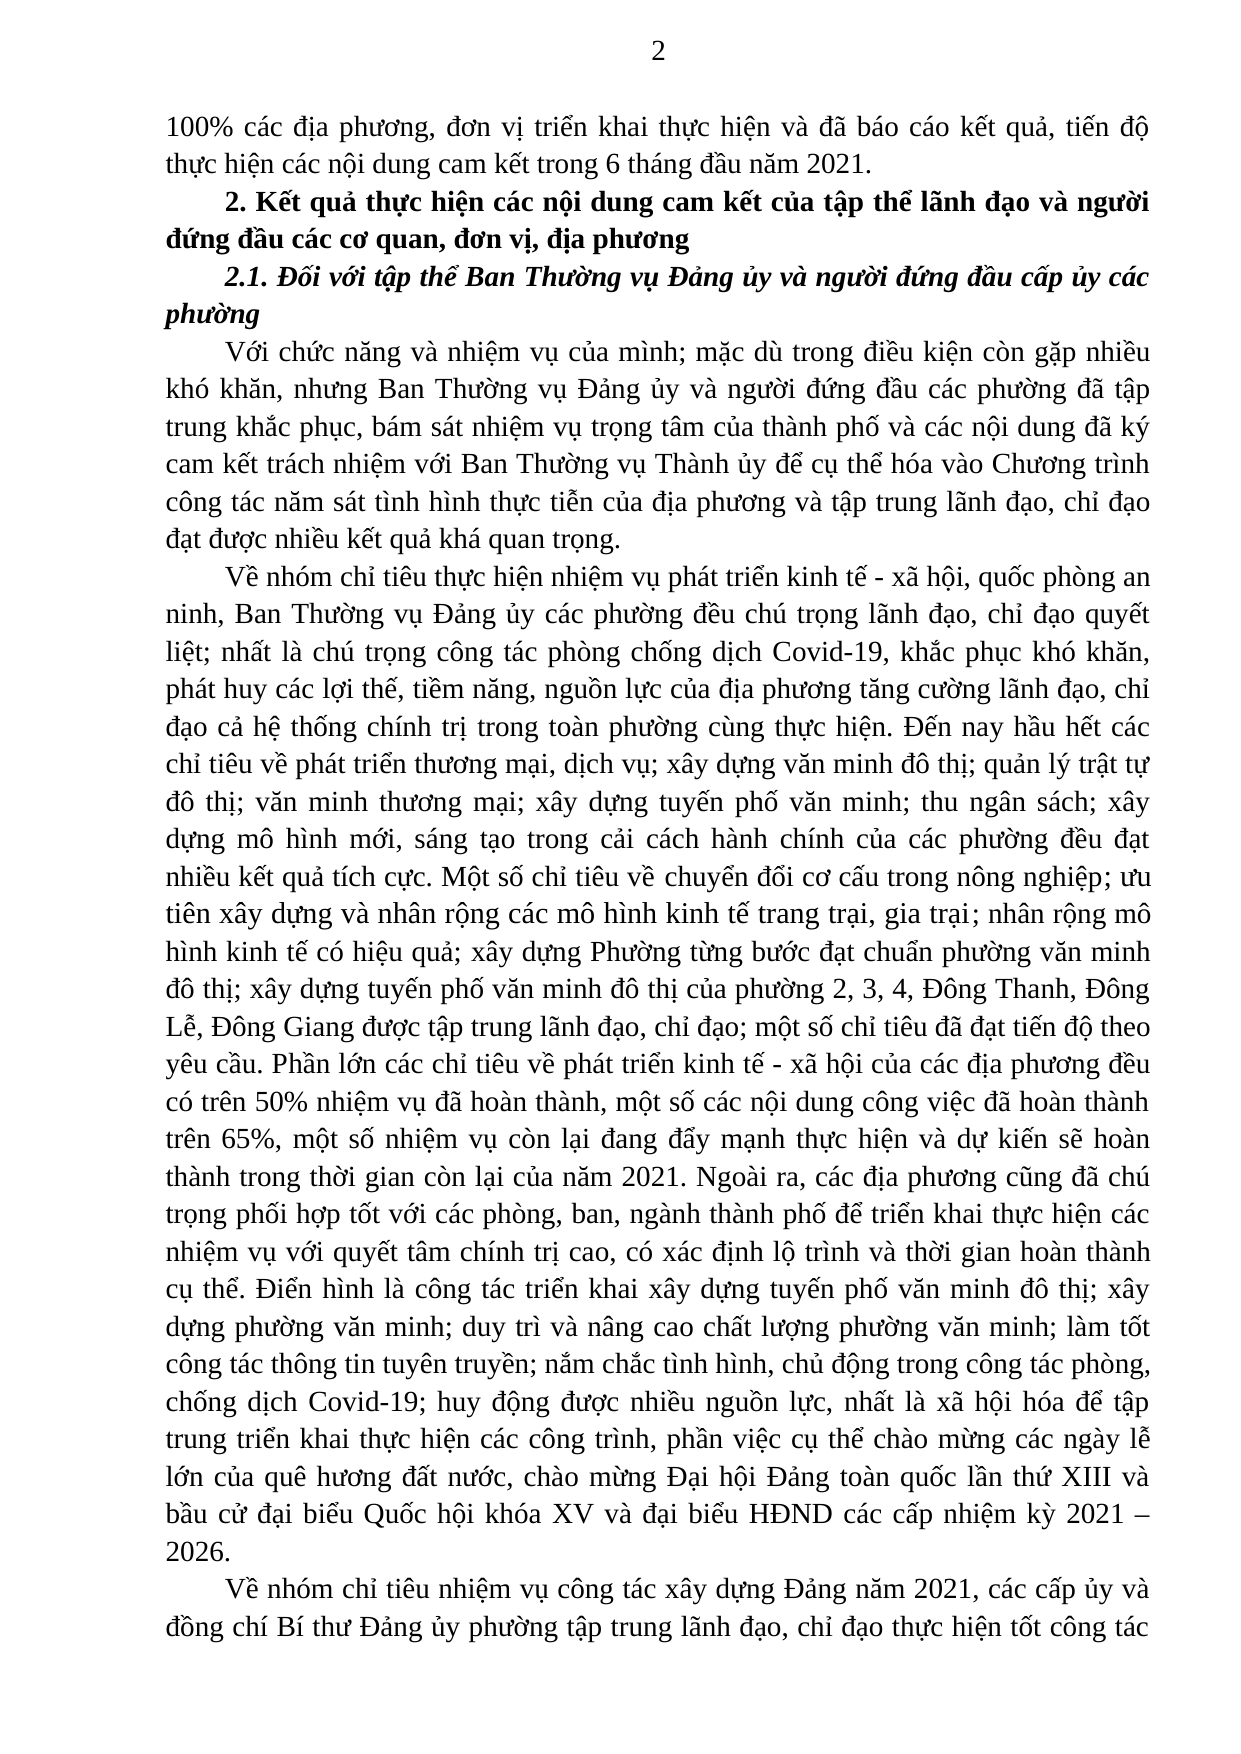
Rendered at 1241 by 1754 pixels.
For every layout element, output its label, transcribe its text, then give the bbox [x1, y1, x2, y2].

text 2.1. Đối với tập thể Ban Thường vụ Đảng ủy và người đứng đầu cấp ủy các phường [165, 256, 1152, 331]
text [165, 1569, 1152, 1644]
text 2. Kết quả thực hiện các nội dung cam kết của tập thể lãnh đạo và người đứng đầu các cơ quan, đơn vị, địa phương [165, 181, 1152, 256]
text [165, 106, 1152, 181]
text Về nhóm chỉ tiêu thực hiện nhiệm vụ phát triển kinh tế - xã hội, quốc phòng an ninh, Ban Thường vụ Đảng ủy các phường đều chú trọng lãnh đạo, chỉ đạo quyết liệt; nhất là chú trọng công tác phòng chống dịch Covid-19, khắc phục khó khăn, phát huy các lợi thế, tiềm năng, nguồn lực của địa phương tăng cường lãnh đạo, chỉ đạo cả hệ thống chính trị trong toàn phường cùng thực hiện. Đến nay hầu hết các chỉ tiêu về phát triển thương mại, dịch vụ; xây dựng văn minh đô thị; quản lý trật tự đô thị; văn minh thương mại; xây dựng tuyến phố văn minh; thu ngân sách; xây dựng mô hình mới, sáng tạo trong cải cách hành chính của các phường đều đạt nhiều kết quả tích cực. Một số chỉ tiêu về chuyển đổi cơ cấu trong nông nghiệp; ưu tiên xây dựng và nhân rộng các mô hình kinh tế trang trại, gia trại; nhân rộng mô hình kinh tế có hiệu quả; xây dựng Phường từng bước đạt chuẩn phường văn minh đô thị; xây dựng tuyến phố văn minh đô thị của phường 2, 3, 4, Đông Thanh, Đông Lễ, Đông Giang được tập trung lãnh đạo, chỉ đạo; một số chỉ tiêu đã đạt tiến độ theo yêu cầu. Phần lớn các chỉ tiêu về phát triển kinh tế - xã hội của các địa phương đều có trên 50% nhiệm vụ đã hoàn thành, một số các nội dung công việc đã hoàn thành trên 65%, một số nhiệm vụ còn lại đang đẩy mạnh thực hiện và dự kiến sẽ hoàn thành trong thời gian còn lại của năm 2021. Ngoài ra, các địa phương cũng đã chú trọng phối hợp tốt với các phòng, ban, ngành thành phố để triển khai thực hiện các nhiệm vụ với quyết tâm chính trị cao, có xác định lộ trình và thời gian hoàn thành cụ thể. Điển hình là công tác triển khai xây dựng tuyến phố văn minh đô thị; xây dựng phường văn minh; duy trì và nâng cao chất lượng phường văn minh; làm tốt công tác thông tin tuyên truyền; nắm chắc tình hình, chủ động trong công tác phòng, chống dịch Covid-19; huy động được nhiều nguồn lực, nhất là xã hội hóa để tập trung triển khai thực hiện các công trình, phần việc cụ thể chào mừng các ngày lễ lớn của quê hương đất nước, chào mừng Đại hội Đảng toàn quốc lần thứ XIII và bầu cử đại biểu Quốc hội khóa XV và đại biểu HĐND các cấp nhiệm kỳ 2021 – 2026. [165, 556, 1152, 1569]
text Với chức năng và nhiệm vụ của mình; mặc dù trong điều kiện còn gặp nhiều khó khăn, nhưng Ban Thường vụ Đảng ủy và người đứng đầu các phường đã tập trung khắc phục, bám sát nhiệm vụ trọng tâm của thành phố và các nội dung đã ký cam kết trách nhiệm với Ban Thường vụ Thành ủy để cụ thể hóa vào Chương trình công tác năm sát tình hình thực tiễn của địa phương và tập trung lãnh đạo, chỉ đạo đạt được nhiều kết quả khá quan trọng. [165, 331, 1152, 556]
